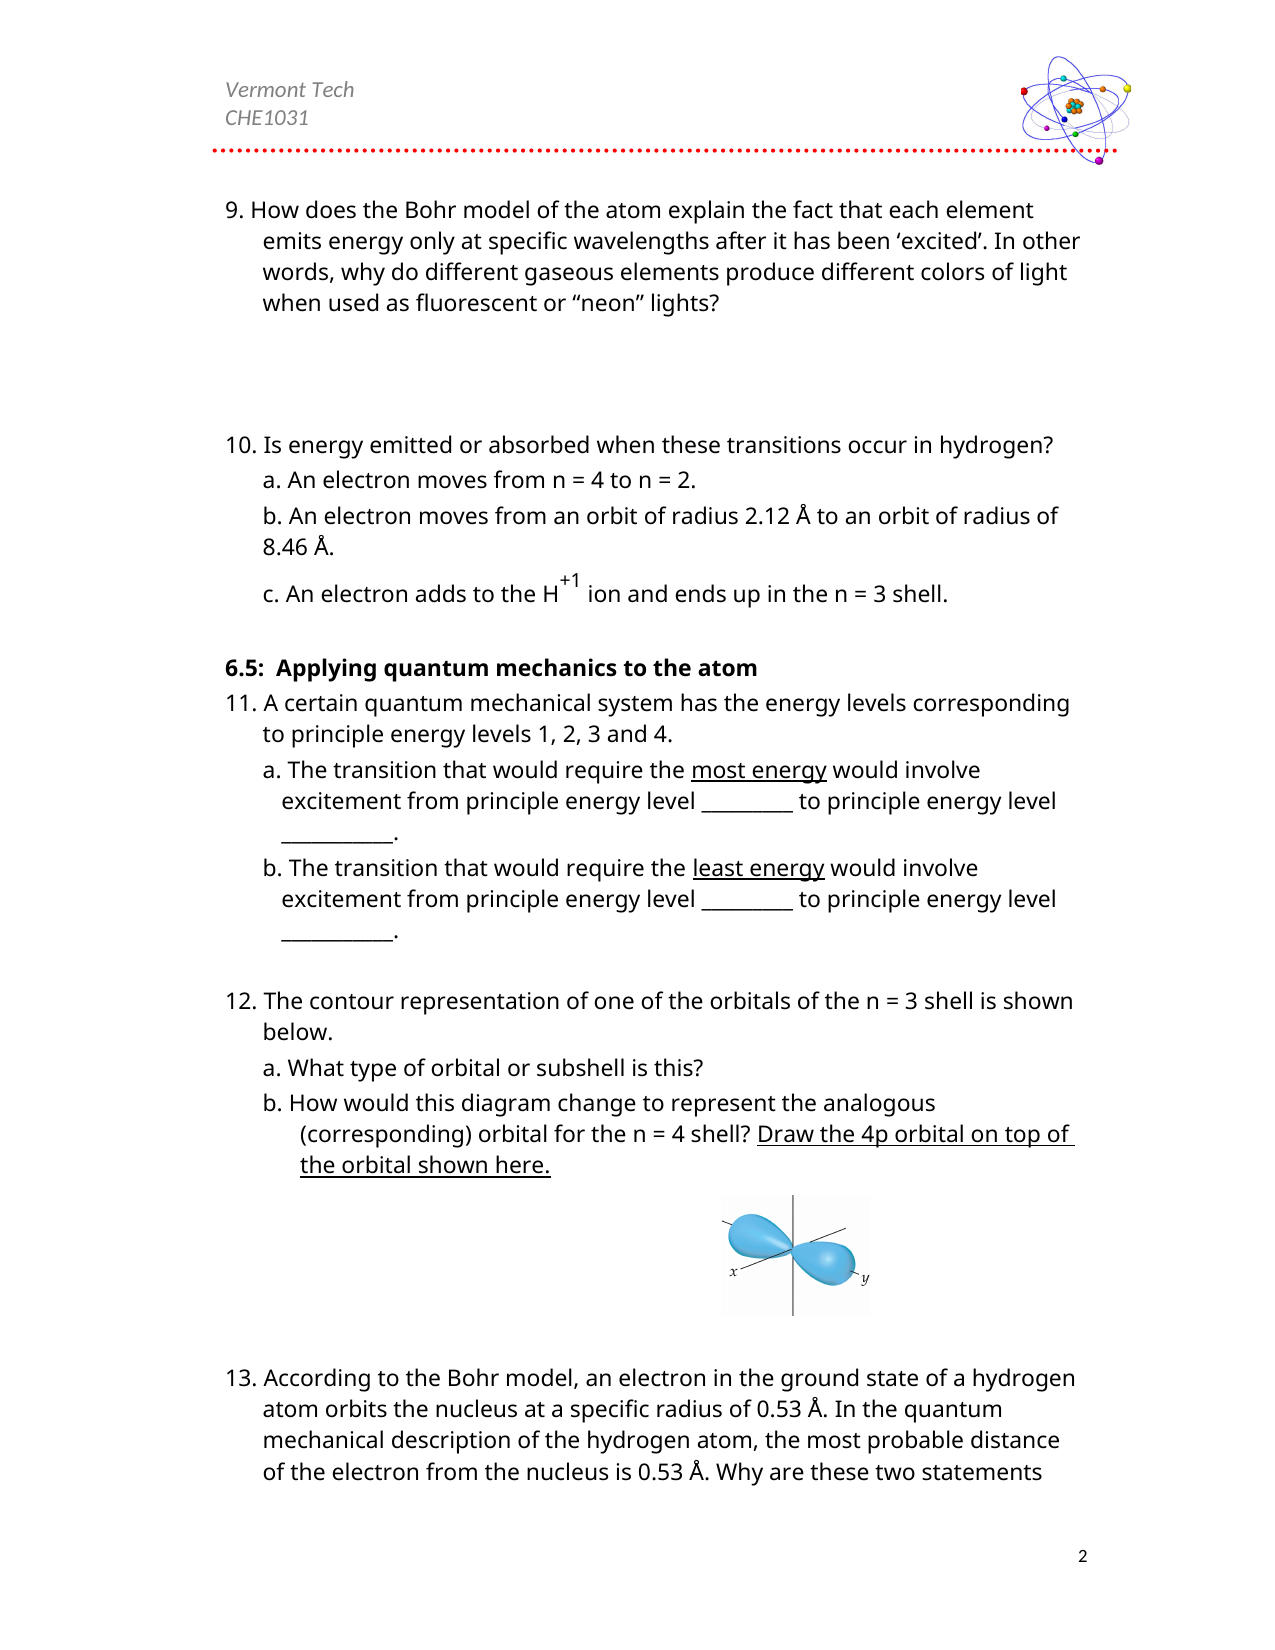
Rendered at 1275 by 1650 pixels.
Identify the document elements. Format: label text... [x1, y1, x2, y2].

picture [1021, 56, 1132, 165]
text 10. Is energy emitted or absorbed when these transitions occur in hydrogen? [225, 429, 1087, 460]
text a. What type of orbital or subshell is this? [262, 1051, 1087, 1083]
text c. An electron adds to the H+1 ion and ends up in the n = 3 shell. [262, 566, 1087, 612]
text b. An electron moves from an orbit of radius 2.12 Å to an orbit of radius of 8.46 Å. [262, 500, 1087, 562]
text a. An electron moves from n = 4 to n = 2. [262, 464, 1087, 496]
text b. How would this diagram change to represent the analogous (corresponding) orbital for the n = 4 shell? Draw the 4p orbital on top of the orbital shown here. [262, 1087, 1087, 1181]
text 9. How does the Bohr model of the atom explain the fact that each element emits energy only at specific wavelengths after it has been ‘excited’. In other words, why do different gaseous elements produce different colors of light when used as fluorescent or “neon” lights? [225, 193, 1087, 318]
text 11. A certain quantum mechanical system has the energy levels corresponding to principle energy levels 1, 2, 3 and 4. [225, 687, 1087, 749]
text 6.5: Applying quantum mechanics to the atom [225, 651, 1087, 683]
text b. The transition that would require the least energy would involve excitement from principle energy level _________ to principle energy level ___________. [262, 851, 1087, 945]
picture [721, 1195, 871, 1316]
text 12. The contour representation of one of the orbitals of the n = 3 shell is shown below. [225, 985, 1087, 1047]
text a. The transition that would require the most energy would involve excitement from principle energy level _________ to principle energy level ___________. [262, 753, 1087, 847]
